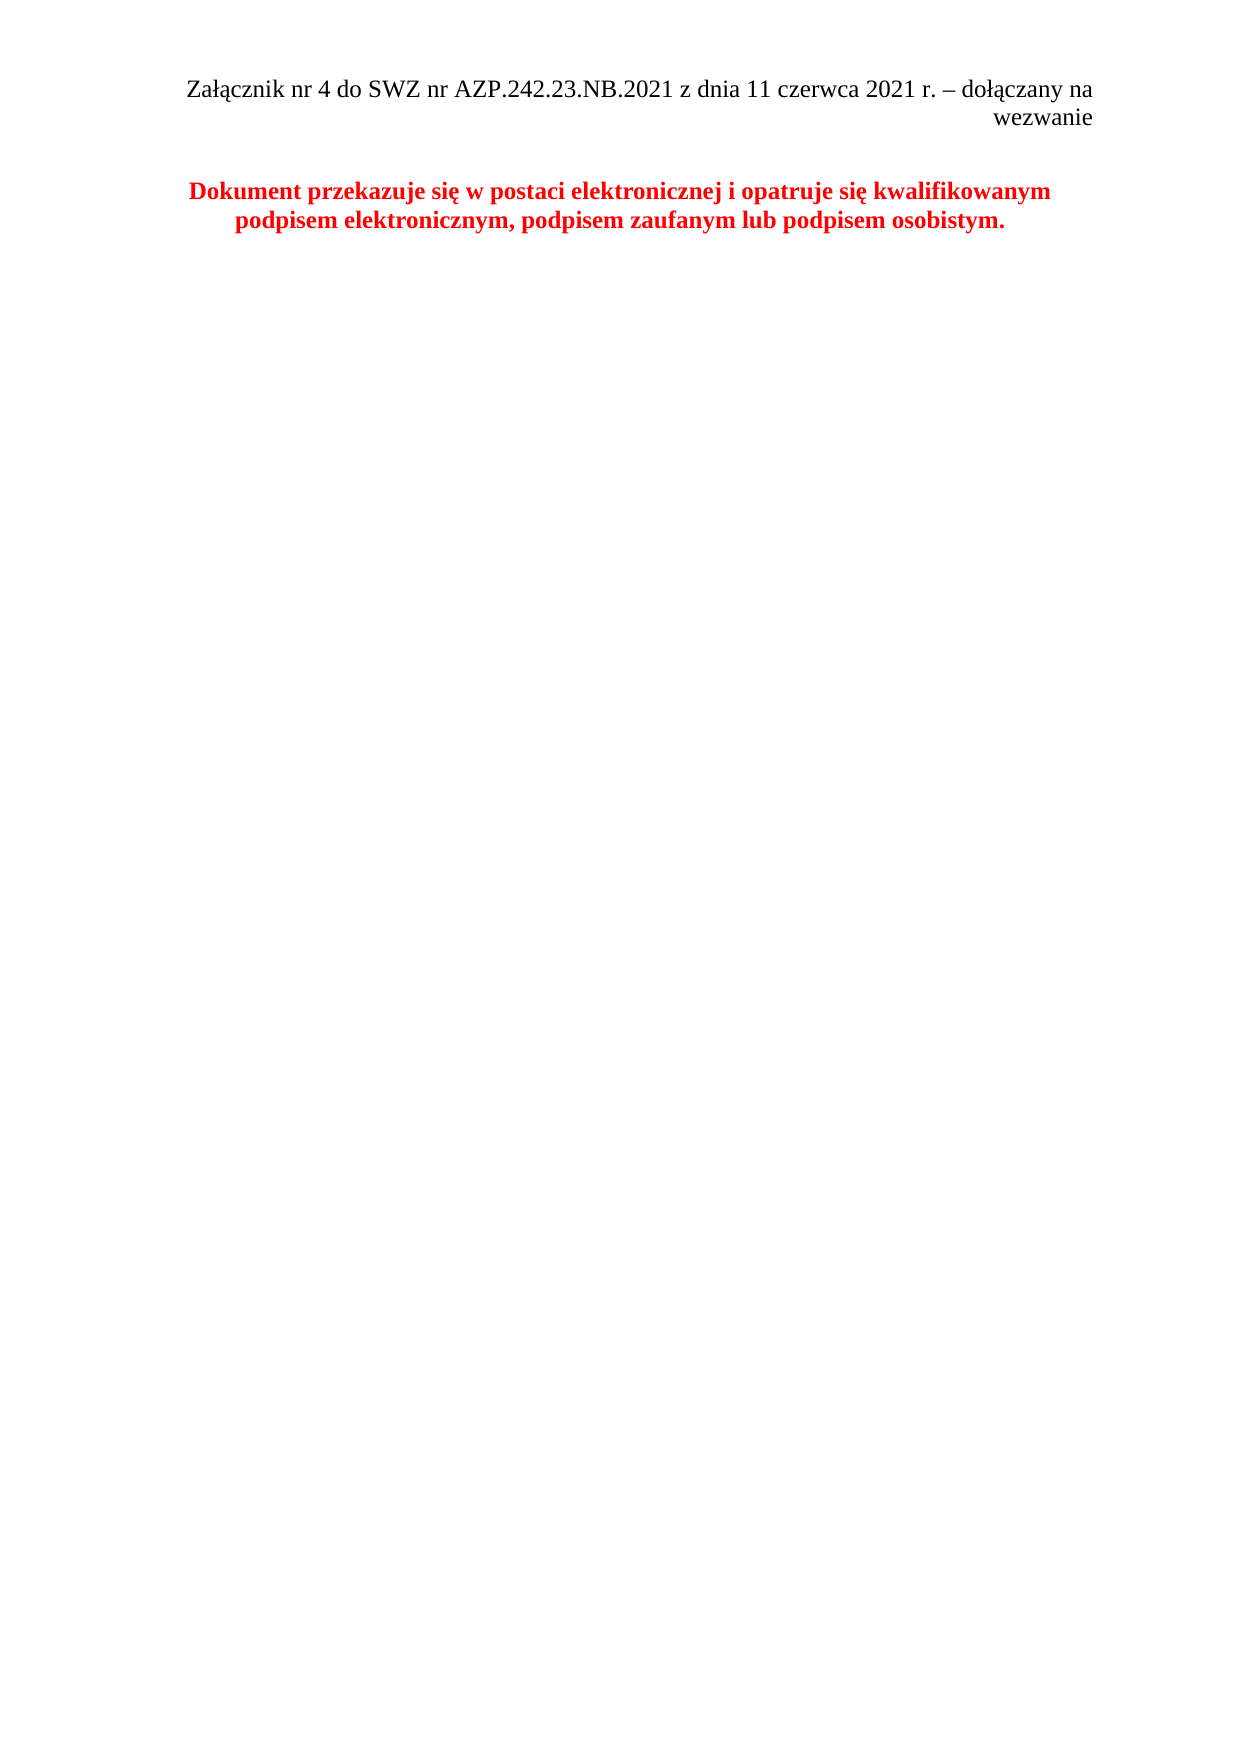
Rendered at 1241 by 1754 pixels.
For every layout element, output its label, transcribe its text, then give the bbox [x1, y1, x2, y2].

text Dokument przekazuje się w postaci elektronicznej i opatruje się kwalifikowanym podpisem elektronicznym, podpisem zaufanym lub podpisem osobistym. [148, 176, 1093, 234]
